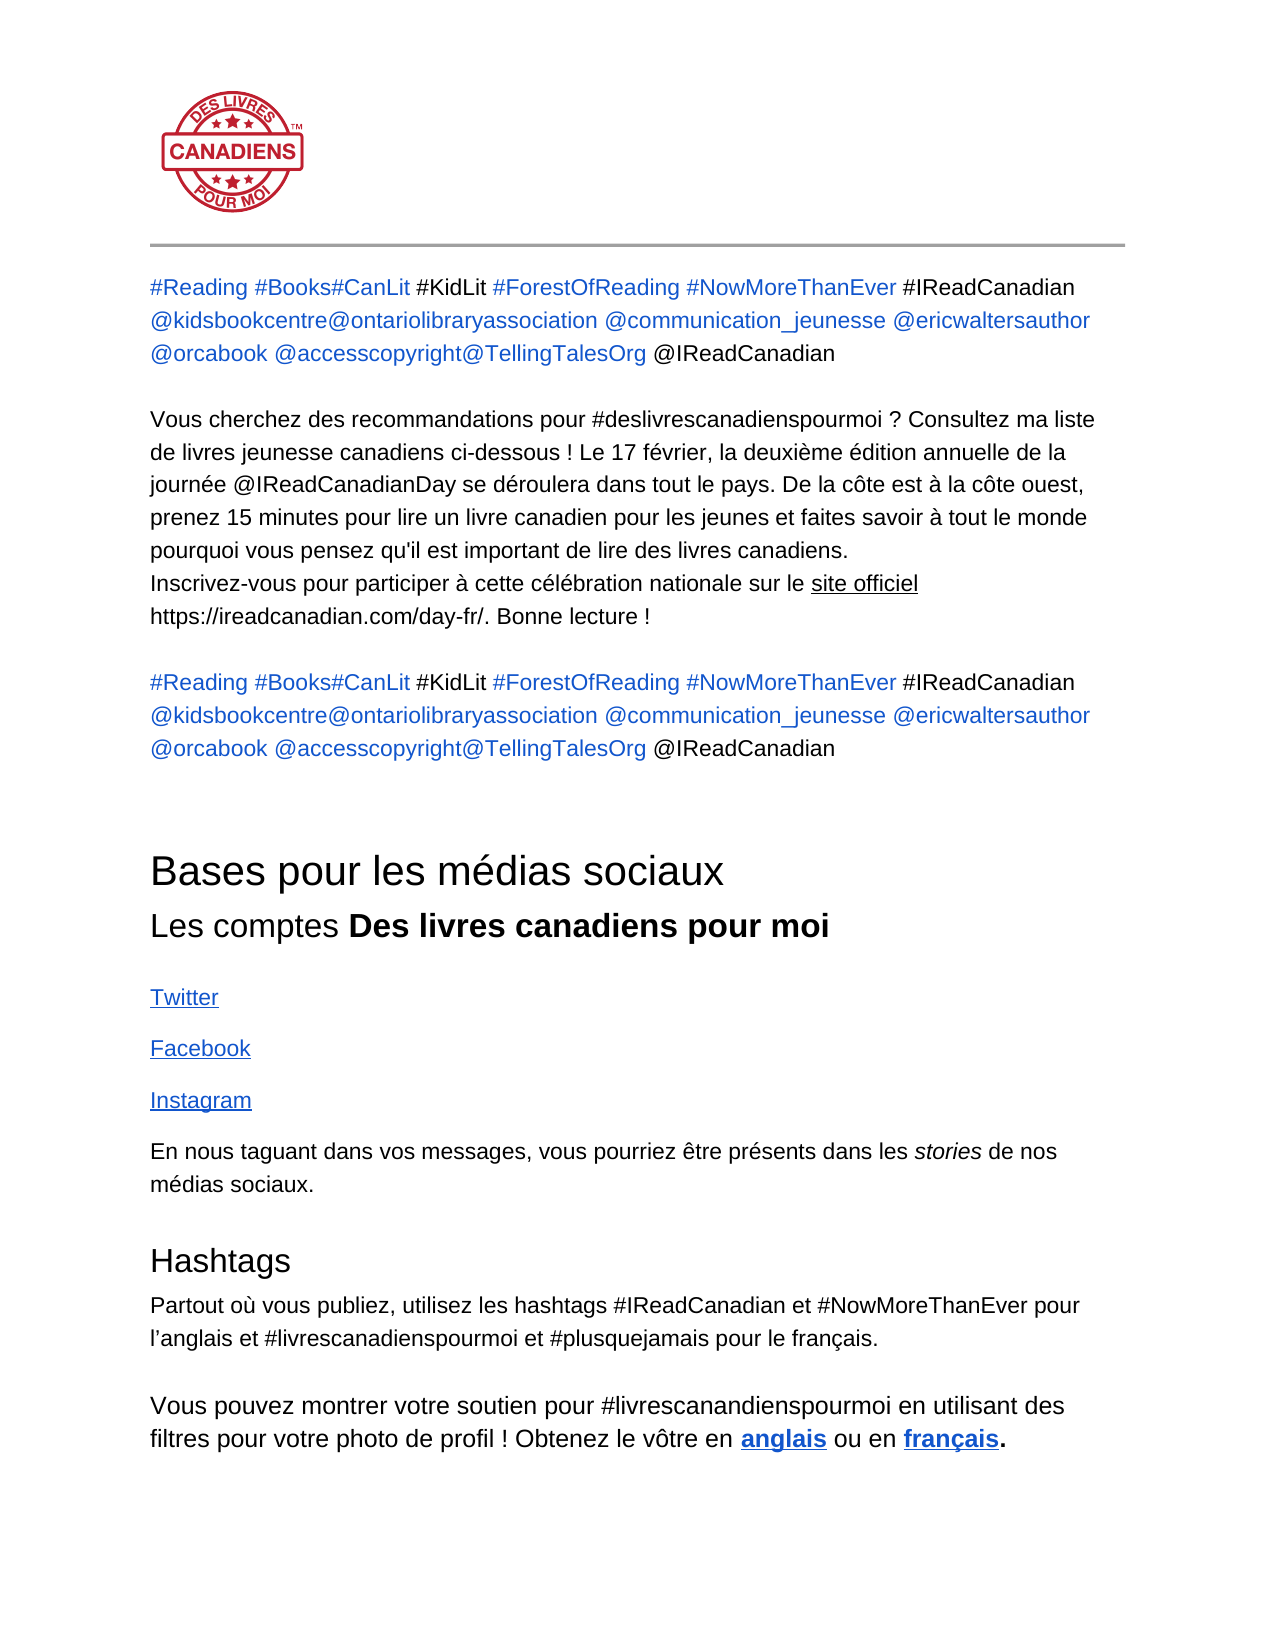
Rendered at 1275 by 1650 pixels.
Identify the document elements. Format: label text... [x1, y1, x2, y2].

subtitle Bases pour les médias sociaux [150, 846, 1125, 894]
text Inscrivez-vous pour participer à cette célébration nationale sur le site officiel https://ireadcanadian.com/day-fr/. Bonne lecture ! [150, 570, 1125, 629]
text En nous taguant dans vos messages, vous pourriez être présents dans les stories de nos médias sociaux. [150, 1138, 1125, 1197]
text Vous pouvez montrer votre soutien pour #livrescanandienspourmoi en utilisant des filtres pour votre photo de profil ! Obtenez le vôtre en anglais ou en français. [150, 1391, 1125, 1453]
subtitle Hashtags [150, 1241, 1125, 1280]
subtitle Les comptes Des livres canadiens pour moi [150, 906, 1125, 944]
text Vous cherchez des recommandations pour #deslivrescanadienspourmoi ? Consultez ma liste de livres jeunesse canadiens ci-dessous ! Le 17 février, la deuxième édition annuelle de la journée @IReadCanadianDay se déroulera dans tout le pays. De la côte est à la côte ouest, prenez 15 minutes pour lire un livre canadien pour les jeunes et faites savoir à tout le monde pourquoi vous pensez qu'il est important de lire des livres canadiens. [150, 406, 1125, 563]
text Facebook [150, 1035, 1125, 1062]
picture [150, 75, 315, 240]
text #Reading #Books#CanLit #KidLit #ForestOfReading #NowMoreThanEver #IReadCanadian @kidsbookcentre@ontariolibraryassociation @communication_jeunesse @ericwaltersauthor @orcabook @accesscopyright@TellingTalesOrg @IReadCanadian [150, 669, 1125, 761]
text #Reading #Books#CanLit #KidLit #ForestOfReading #NowMoreThanEver #IReadCanadian @kidsbookcentre@ontariolibraryassociation @communication_jeunesse @ericwaltersauthor @orcabook @accesscopyright@TellingTalesOrg @IReadCanadian [150, 274, 1125, 366]
text Twitter [150, 984, 1125, 1010]
text Instagram [150, 1087, 1125, 1113]
text Partout où vous publiez, utilisez les hashtags #IReadCanadian et #NowMoreThanEver pour l’anglais et #livrescanadienspourmoi et #plusquejamais pour le français. [150, 1292, 1125, 1352]
